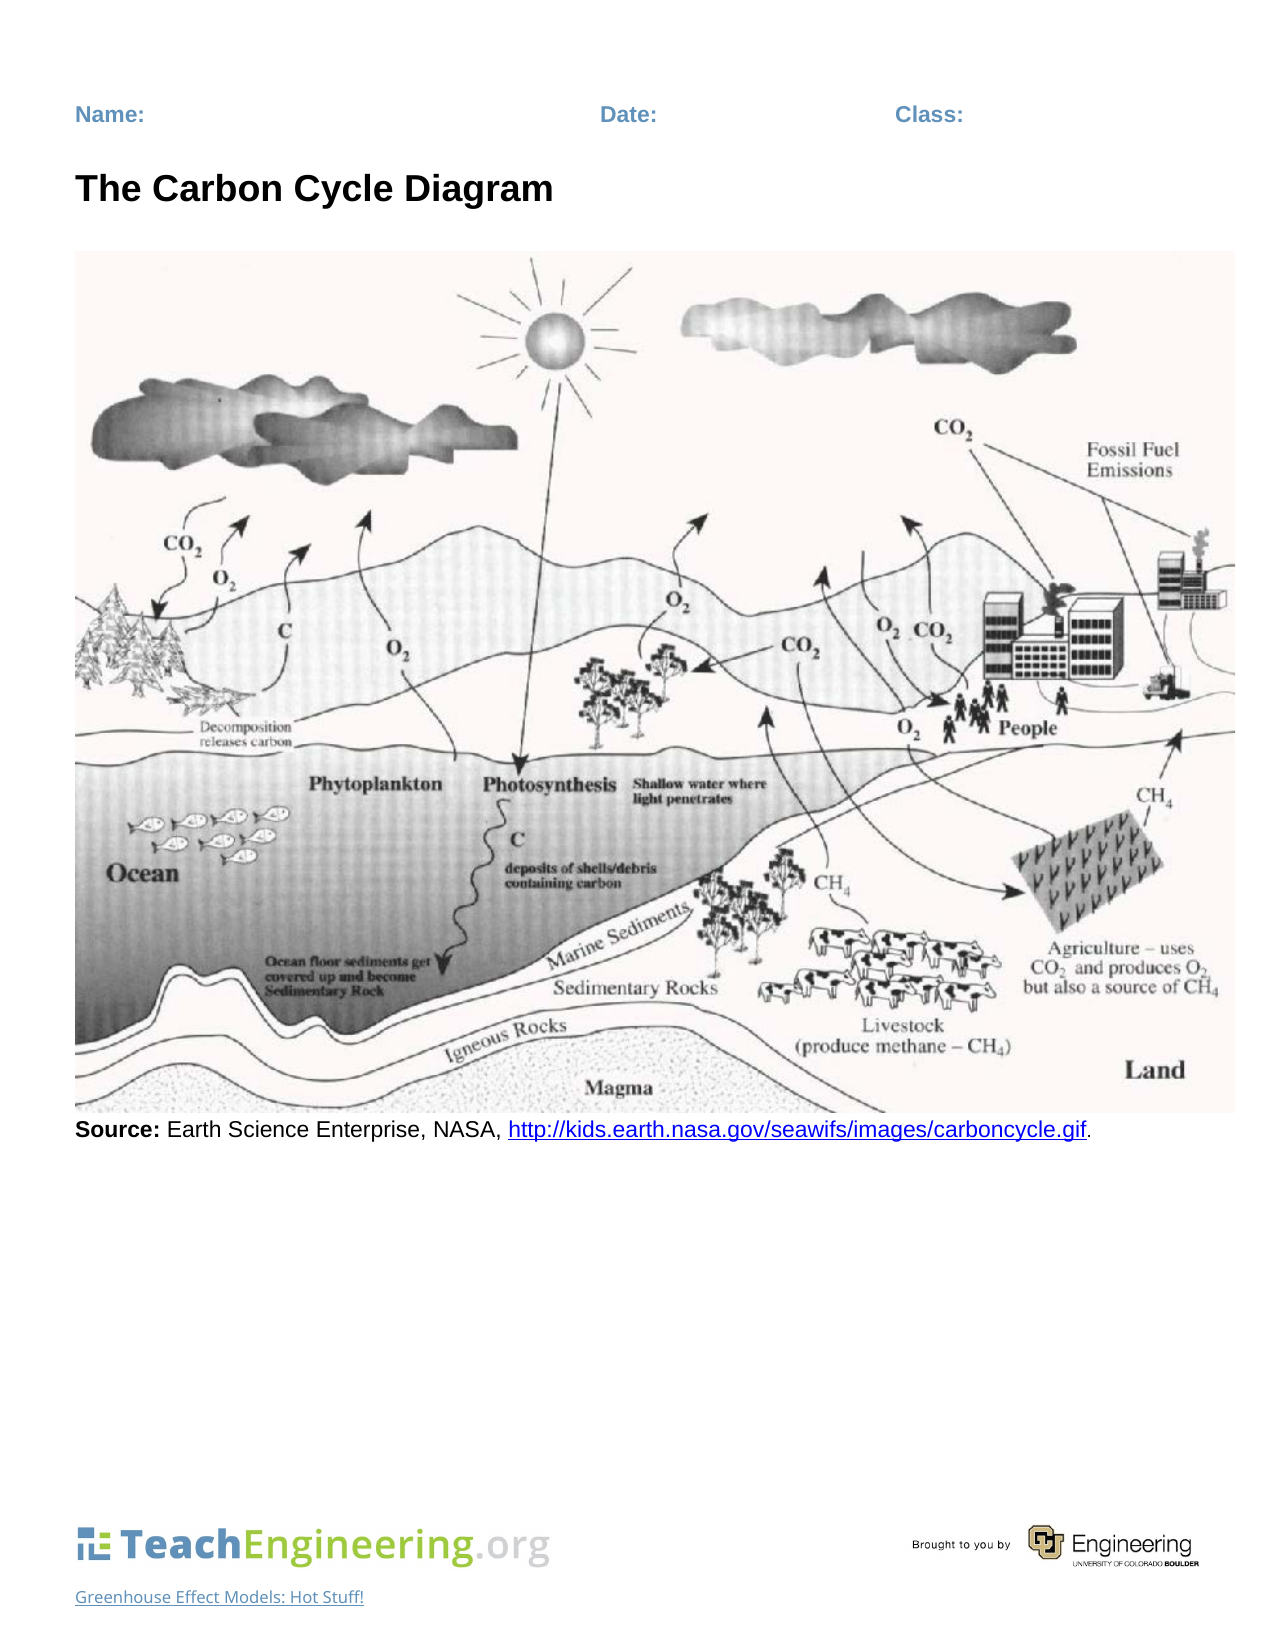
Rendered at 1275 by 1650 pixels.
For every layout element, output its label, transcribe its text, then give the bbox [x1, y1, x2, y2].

text Source: Earth Science Enterprise, NASA, http://kids.earth.nasa.gov/seawifs/images/carboncycle.gif. [75, 1116, 1200, 1142]
text The Carbon Cycle Diagram [75, 166, 1200, 209]
picture [75, 1520, 1200, 1571]
picture [75, 251, 1235, 1113]
